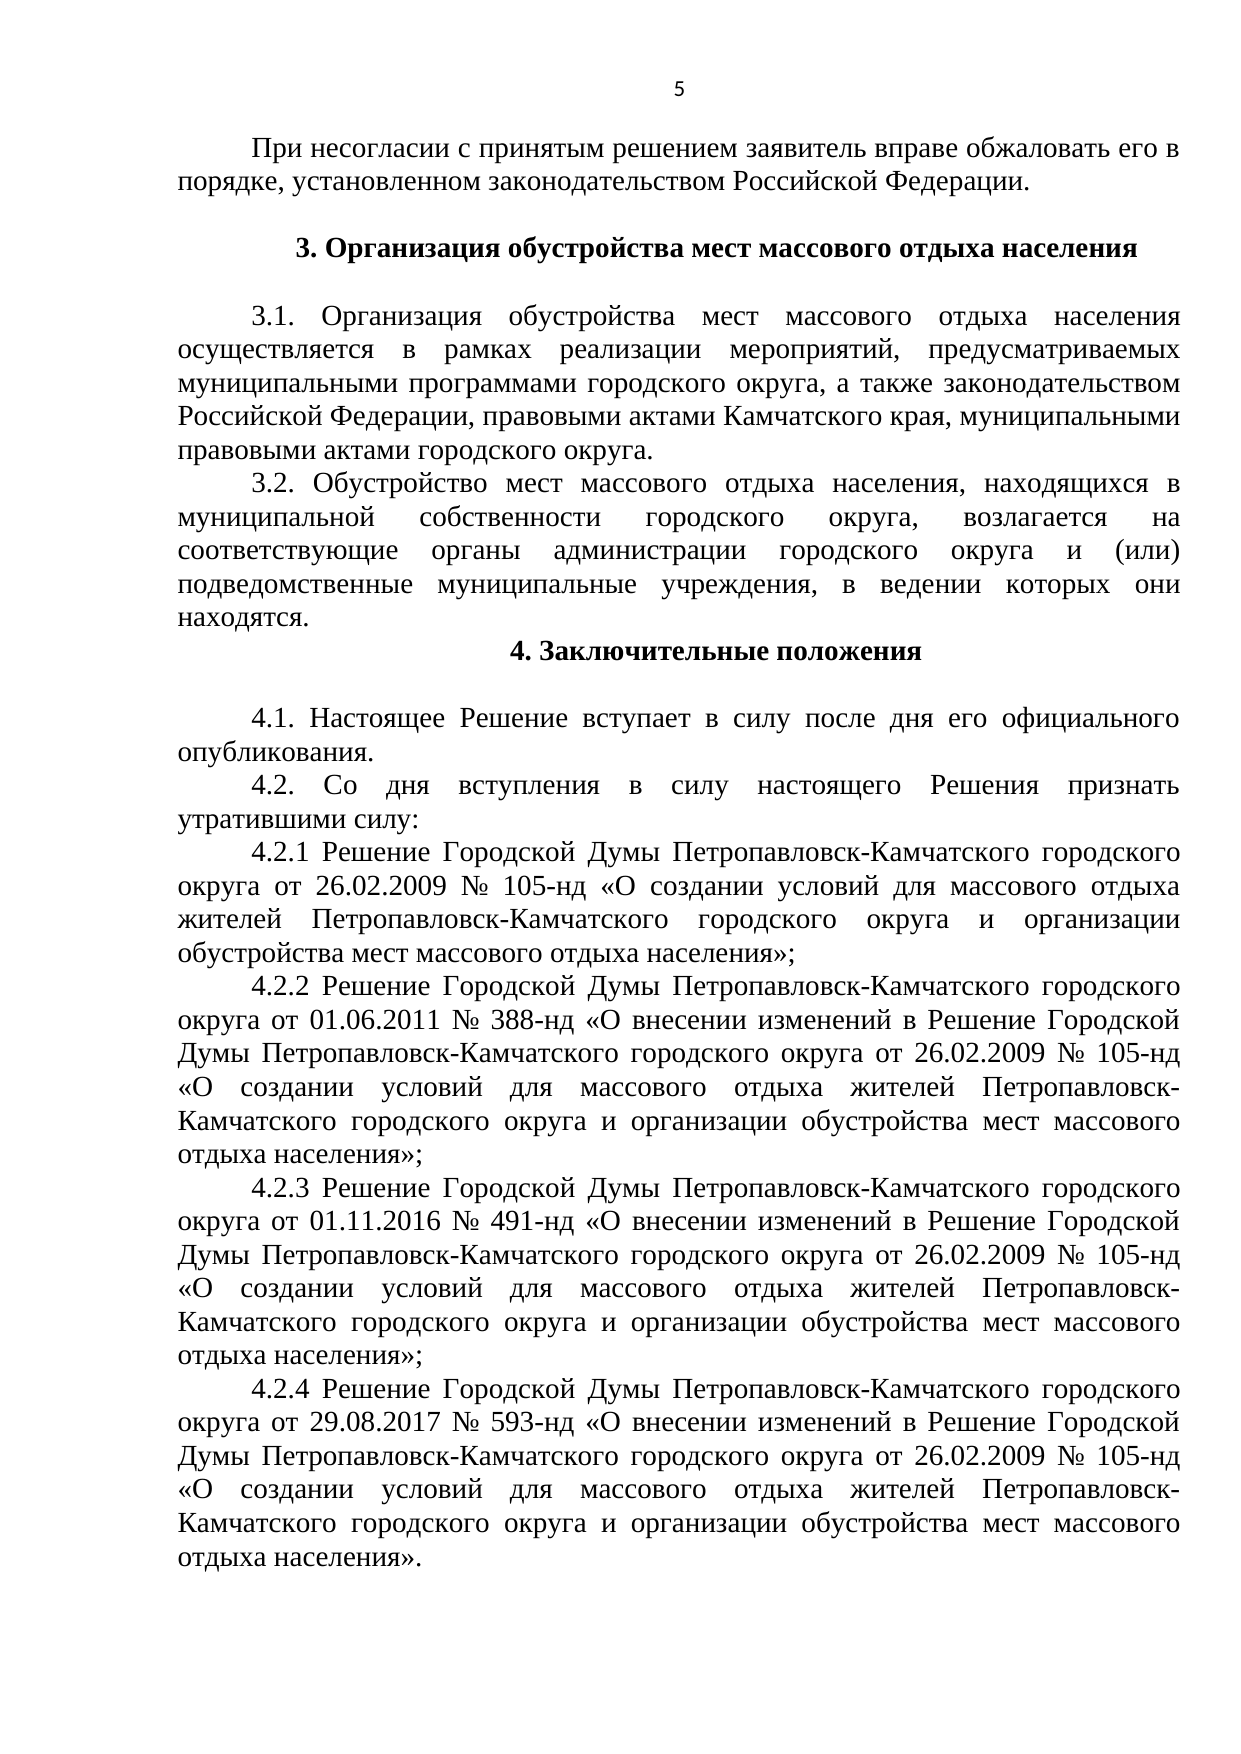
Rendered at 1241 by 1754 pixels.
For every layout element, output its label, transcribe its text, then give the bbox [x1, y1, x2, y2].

text 4.2. Со дня вступления в силу настоящего Решения признать утратившими силу: [177, 767, 1181, 834]
text 4.2.4 Решение Городской Думы Петропавловск-Камчатского городского округа от 29.08.2017 № 593-нд «О внесении изменений в Решение Городской Думы Петропавловск-Камчатского городского округа от 26.02.2009 № 105-нд «О создании условий для массового отдыха жителей Петропавловск-Камчатского городского округа и организации обустройства мест массового отдыха населения». [177, 1371, 1181, 1572]
text 3.2. Обустройство мест массового отдыха населения, находящихся в муниципальной собственности городского округа, возлагается на соответствующие органы администрации городского округа и (или) подведомственные муниципальные учреждения, в ведении которых они находятся. [177, 465, 1181, 633]
text 4.2.1 Решение Городской Думы Петропавловск-Камчатского городского округа от 26.02.2009 № 105-нд «О создании условий для массового отдыха жителей Петропавловск-Камчатского городского округа и организации обустройства мест массового отдыха населения»; [177, 834, 1181, 968]
text 4.2.2 Решение Городской Думы Петропавловск-Камчатского городского округа от 01.06.2011 № 388-нд «О внесении изменений в Решение Городской Думы Петропавловск-Камчатского городского округа от 26.02.2009 № 105-нд «О создании условий для массового отдыха жителей Петропавловск-Камчатского городского округа и организации обустройства мест массового отдыха населения»; [177, 968, 1181, 1170]
text 4. Заключительные положения [177, 633, 1181, 667]
text 4.2.3 Решение Городской Думы Петропавловск-Камчатского городского округа от 01.11.2016 № 491-нд «О внесении изменений в Решение Городской Думы Петропавловск-Камчатского городского округа от 26.02.2009 № 105-нд «О создании условий для массового отдыха жителей Петропавловск-Камчатского городского округа и организации обустройства мест массового отдыха населения»; [177, 1170, 1181, 1371]
text 3.1. Организация обустройства мест массового отдыха населения осуществляется в рамках реализации мероприятий, предусматриваемых муниципальными программами городского округа, а также законодательством Российской Федерации, правовыми актами Камчатского края, муниципальными правовыми актами городского округа. [177, 298, 1181, 465]
text При несогласии с принятым решением заявитель вправе обжаловать его в порядке, установленном законодательством Российской Федерации. [177, 130, 1181, 197]
text 3. Организация обустройства мест массового отдыха населения [177, 231, 1181, 264]
text 4.1. Настоящее Решение вступает в силу после дня его официального опубликования. [177, 700, 1181, 767]
